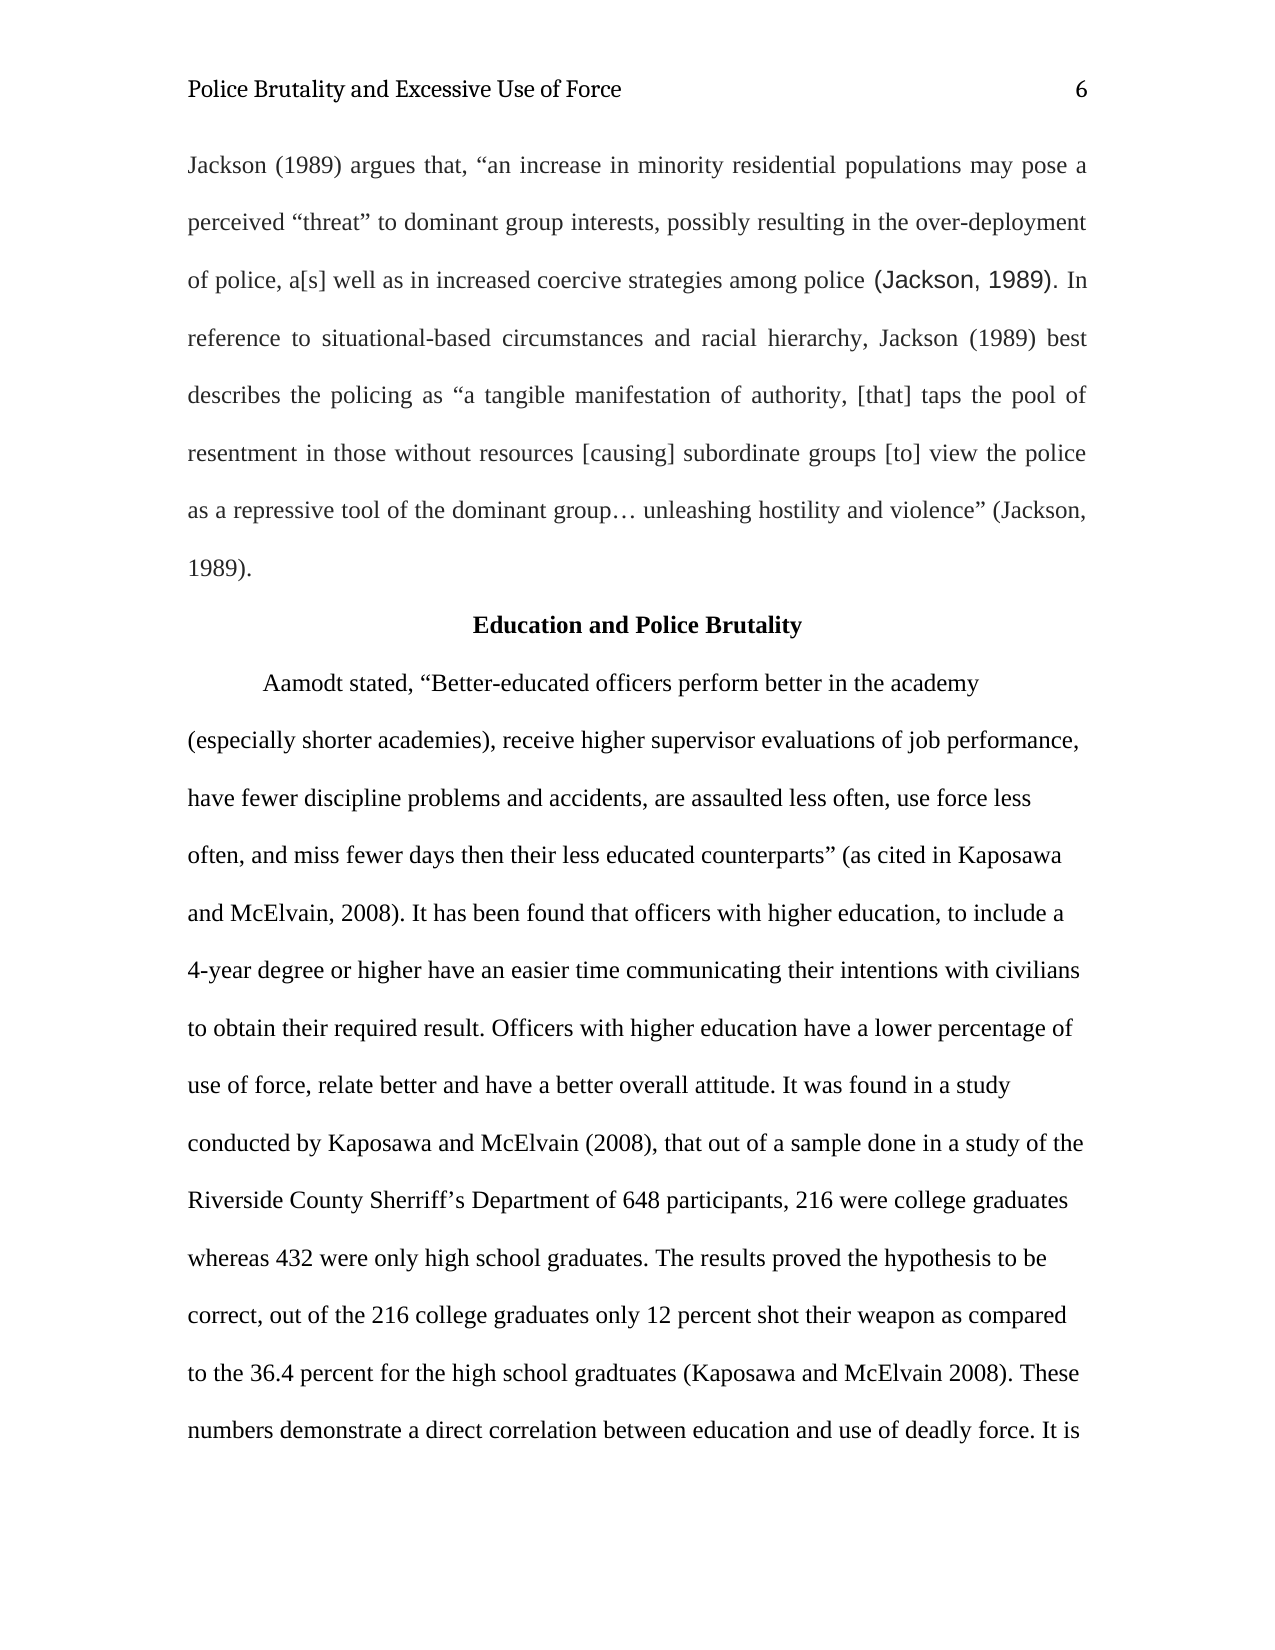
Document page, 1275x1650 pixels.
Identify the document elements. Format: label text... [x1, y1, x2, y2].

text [187, 668, 1087, 1444]
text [187, 150, 1087, 581]
text Education and Police Brutality [187, 610, 1087, 639]
